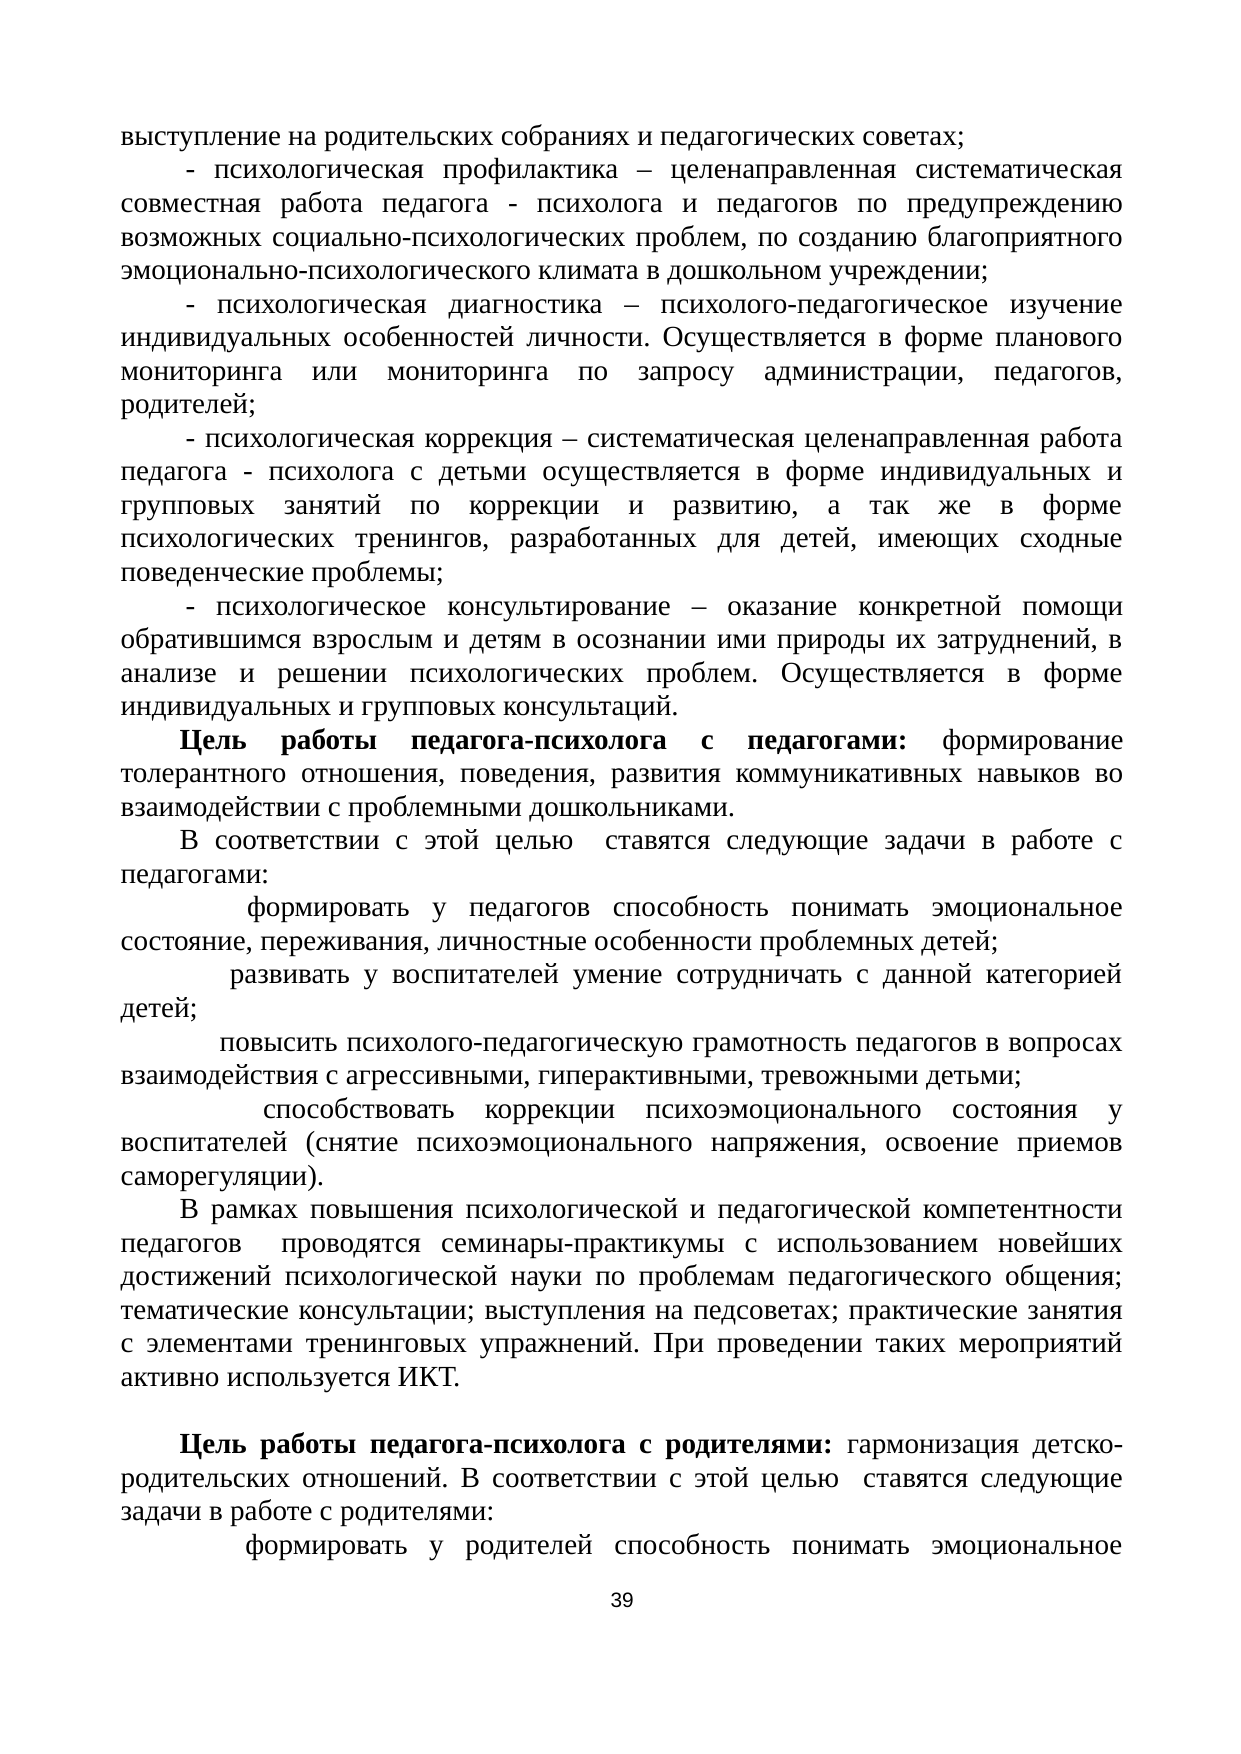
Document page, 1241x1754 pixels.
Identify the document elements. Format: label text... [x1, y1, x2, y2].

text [120, 1527, 1123, 1560]
text - психологическая диагностика – психолого-педагогическое изучение индивидуальных особенностей личности. Осуществляется в форме планового мониторинга или мониторинга по запросу администрации, педагогов, родителей; [120, 286, 1123, 420]
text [120, 118, 1123, 152]
text  повысить психолого-педагогическую грамотность педагогов в вопросах взаимодействия с агрессивными, гиперактивными, тревожными детьми; [120, 1024, 1123, 1091]
text - психологическая коррекция – систематическая целенаправленная работа педагога - психолога с детьми осуществляется в форме индивидуальных и групповых занятий по коррекции и развитию, а так же в форме психологических тренингов, разработанных для детей, имеющих сходные поведенческие проблемы; [120, 420, 1123, 588]
text Цель работы педагога-психолога с педагогами: формирование толерантного отношения, поведения, развития коммуникативных навыков во взаимодействии с проблемными дошкольниками. [120, 722, 1123, 822]
text - психологическая профилактика – целенаправленная систематическая совместная работа педагога - психолога и педагогов по предупреждению возможных социально-психологических проблем, по созданию благоприятного эмоционально-психологического климата в дошкольном учреждении; [120, 152, 1123, 286]
text Цель работы педагога-психолога с родителями: гармонизация детско-родительских отношений. В соответствии с этой целью ставятся следующие задачи в работе с родителями: [120, 1426, 1123, 1527]
text  развивать у воспитателей умение сотрудничать с данной категорией детей; [120, 957, 1123, 1024]
text - психологическое консультирование – оказание конкретной помощи обратившимся взрослым и детям в осознании ими природы их затруднений, в анализе и решении психологических проблем. Осуществляется в форме индивидуальных и групповых консультаций. [120, 588, 1123, 722]
text В рамках повышения психологической и педагогической компетентности педагогов проводятся семинары-практикумы с использованием новейших достижений психологической науки по проблемам педагогического общения; тематические консультации; выступления на педсоветах; практические занятия с элементами тренинговых упражнений. При проведении таких мероприятий активно используется ИКТ. [120, 1191, 1123, 1393]
text  формировать у педагогов способность понимать эмоциональное состояние, переживания, личностные особенности проблемных детей; [120, 889, 1123, 957]
text В соответствии с этой целью ставятся следующие задачи в работе с педагогами: [120, 822, 1123, 889]
text  способствовать коррекции психоэмоционального состояния у воспитателей (снятие психоэмоционального напряжения, освоение приемов саморегуляции). [120, 1091, 1123, 1191]
